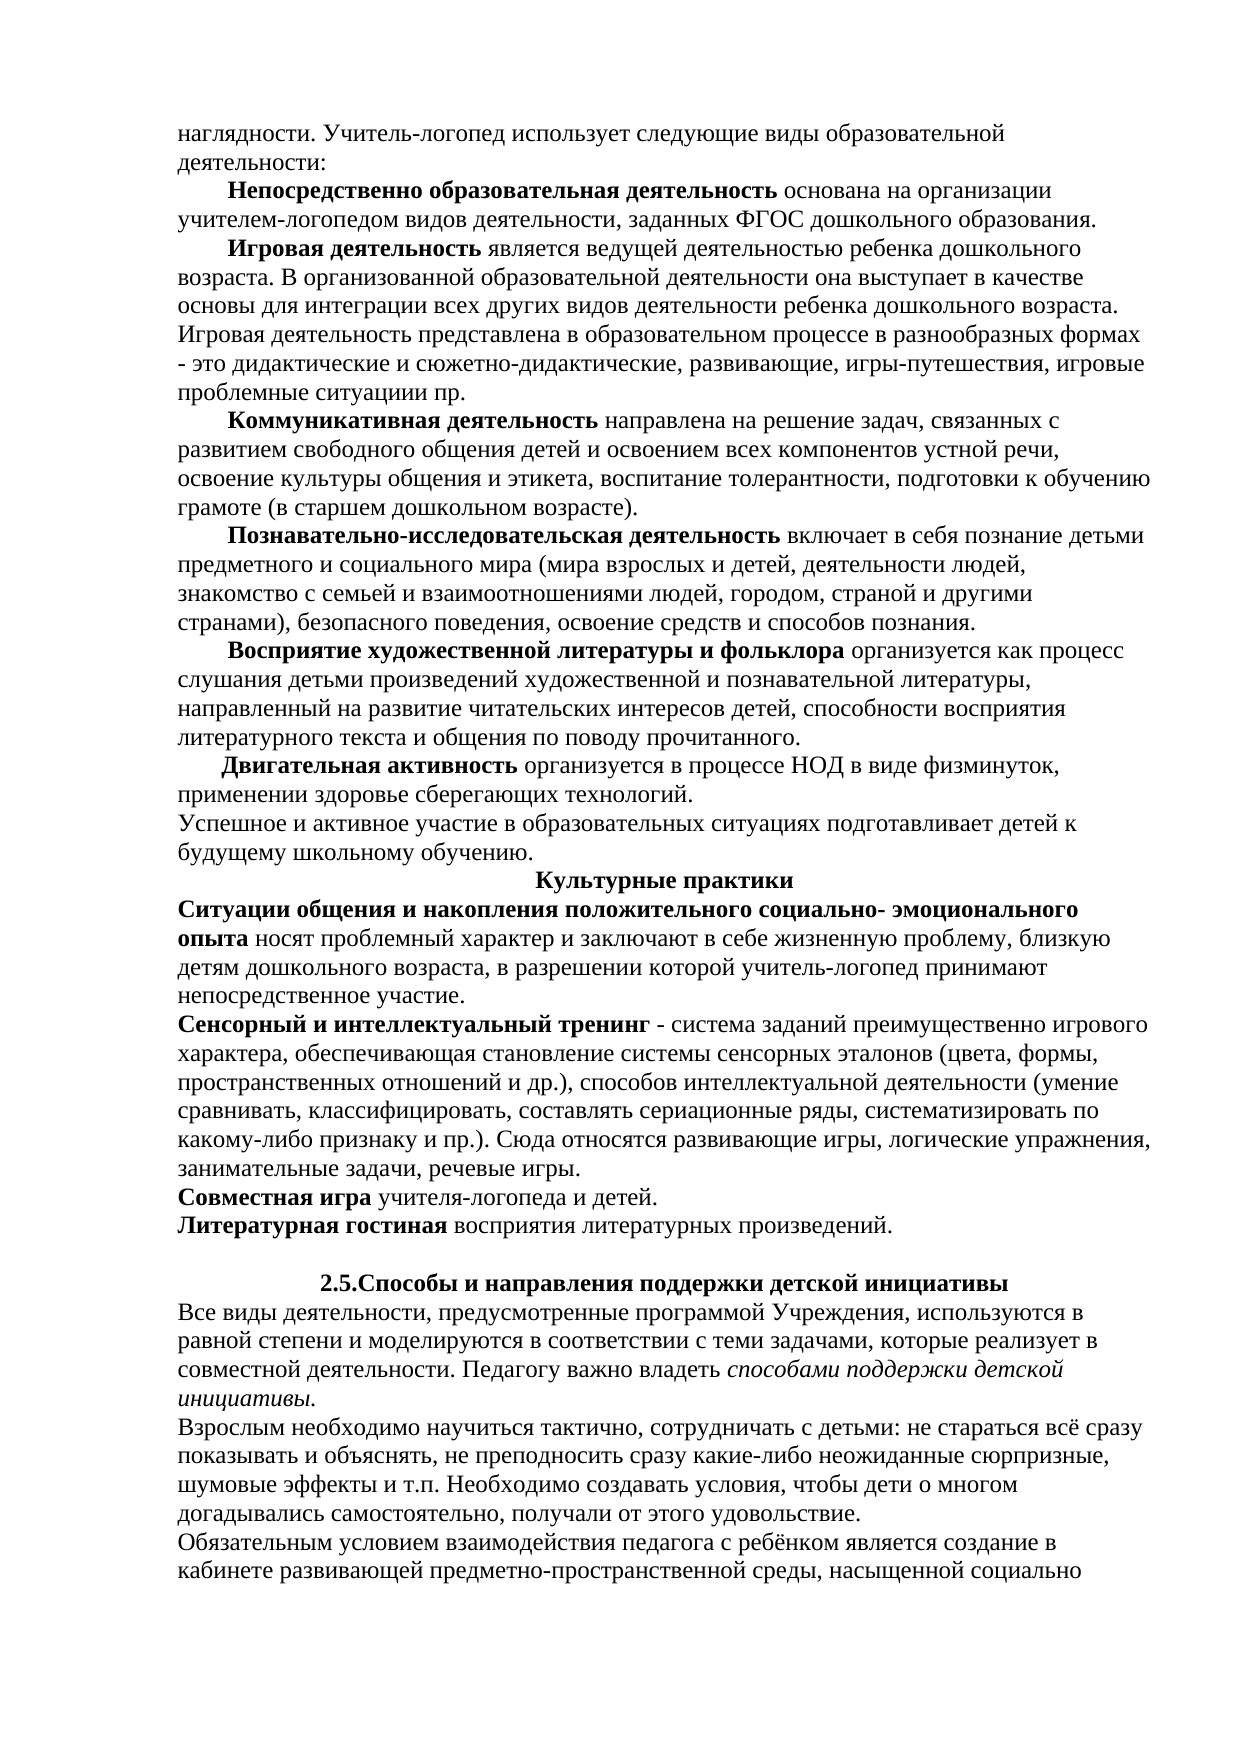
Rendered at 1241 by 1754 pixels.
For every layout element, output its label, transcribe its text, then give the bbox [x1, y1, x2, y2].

text Игровая деятельность является ведущей деятельностью ребенка дошкольного возраста. В организованной образовательной деятельности она выступает в качестве основы для интеграции всех других видов деятельности ребенка дошкольного возраста. Игровая деятельность представлена в образовательном процессе в разнообразных формах - это дидактические и сюжетно-дидактические, развивающие, игры-путешествия, игровые проблемные ситуациии пр. [177, 233, 1152, 406]
text 2.5.Способы и направления поддержки детской инициативы [177, 1268, 1152, 1297]
text Восприятие художественной литературы и фольклора организуется как процесс слушания детьми произведений художественной и познавательной литературы, направленный на развитие читательских интересов детей, способности восприятия литературного текста и общения по поводу прочитанного. [177, 636, 1152, 751]
text Сенсорный и интеллектуальный тренинг - система заданий преимущественно игрового характера, обеспечивающая становление системы сенсорных эталонов (цвета, формы, пространственных отношений и др.), способов интеллектуальной деятельности (умение сравнивать, классифицировать, составлять сериационные ряды, систематизировать по какому-либо признаку и пр.). Сюда относятся развивающие игры, логические упражнения, занимательные задачи, речевые игры. [177, 1009, 1152, 1182]
text Двигательная активность организуется в процессе НОД в виде физминуток, применении здоровье сберегающих технологий. [177, 751, 1152, 808]
text Литературная гостиная восприятия литературных произведений. [177, 1211, 1152, 1239]
text Ситуации общения и накопления положительного социально- эмоционального опыта носят проблемный характер и заключают в себе жизненную проблему, близкую детям дошкольного возраста, в разрешении которой учитель-логопед принимают непосредственное участие. [177, 894, 1152, 1009]
text Культурные практики [177, 866, 1152, 894]
text Взрослым необходимо научиться тактично, сотрудничать с детьми: не стараться всё сразу показывать и объяснять, не преподносить сразу какие-либо неожиданные сюрпризные, шумовые эффекты и т.п. Необходимо создавать условия, чтобы дети о многом догадывались самостоятельно, получали от этого удовольствие. [177, 1412, 1152, 1527]
text Все виды деятельности, предусмотренные программой Учреждения, используются в равной степени и моделируются в соответствии с теми задачами, которые реализует в совместной деятельности. Педагогу важно владеть способами поддержки детской инициативы. [177, 1297, 1152, 1412]
text Непосредственно образовательная деятельность основана на организации учителем-логопедом видов деятельности, заданных ФГОС дошкольного образования. [177, 176, 1152, 233]
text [177, 1527, 1152, 1584]
text Совместная игра учителя-логопеда и детей. [177, 1182, 1152, 1211]
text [177, 118, 1152, 176]
text Познавательно-исследовательская деятельность включает в себя познание детьми предметного и социального мира (мира взрослых и детей, деятельности людей, знакомство с семьей и взаимоотношениями людей, городом, страной и другими странами), безопасного поведения, освоение средств и способов познания. [177, 521, 1152, 636]
text Успешное и активное участие в образовательных ситуациях подготавливает детей к будущему школьному обучению. [177, 808, 1152, 866]
text Коммуникативная деятельность направлена на решение задач, связанных с развитием свободного общения детей и освоением всех компонентов устной речи, освоение культуры общения и этикета, воспитание толерантности, подготовки к обучению грамоте (в старшем дошкольном возрасте). [177, 406, 1152, 521]
